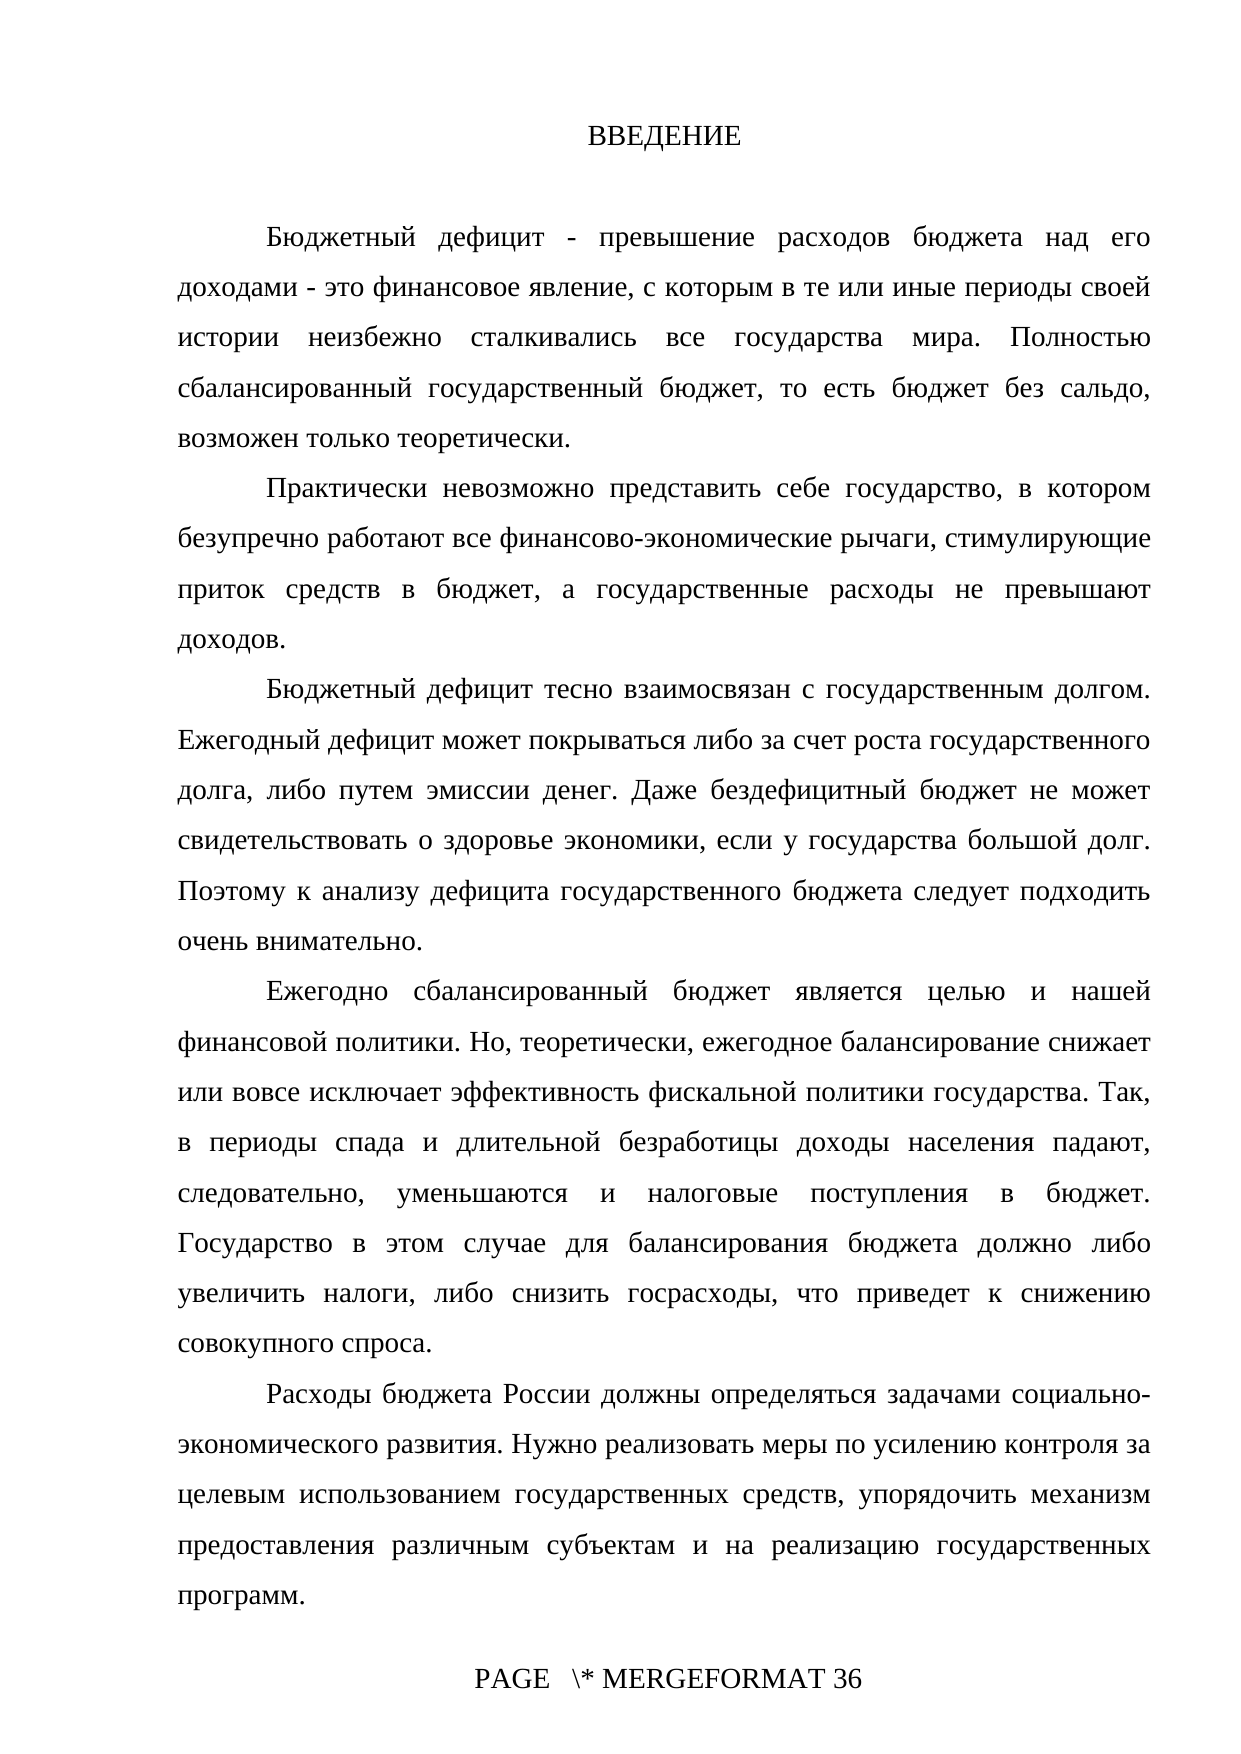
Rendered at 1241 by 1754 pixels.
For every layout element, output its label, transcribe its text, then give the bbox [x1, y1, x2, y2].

text Бюджетный дефицит - превышение расходов бюджета над его доходами - это финансовое явление, с которым в те или иные периоды своей истории неизбежно сталкивались все государства мира. Полностью сбалансированный государственный бюджет, то есть бюджет без сальдо, возможен только теоретически. [177, 219, 1152, 453]
text Бюджетный дефицит тесно взаимосвязан с государственным долгом. Ежегодный дефицит может покрываться либо за счет роста государственного долга, либо путем эмиссии денег. Даже бездефицитный бюджет не может свидетельствовать о здоровье экономики, если у государства большой долг. Поэтому к анализу дефицита государственного бюджета следует подходить очень внимательно. [177, 672, 1152, 957]
text Практически невозможно представить себе государство, в котором безупречно работают все финансово-экономические рычаги, стимулирующие приток средств в бюджет, а государственные расходы не превышают доходов. [177, 470, 1152, 655]
text Введение [177, 118, 1152, 152]
text Ежегодно сбалансированный бюджет является целью и нашей финансовой политики. Но, теоретически, ежегодное балансирование снижает или вовсе исключает эффективность фискальной политики государства. Так, в периоды спада и длительной безработицы доходы населения падают, следовательно, уменьшаются и налоговые поступления в бюджет. Государство в этом случае для балансирования бюджета должно либо увеличить налоги, либо снизить госрасходы, что приведет к снижению совокупного спроса. [177, 973, 1152, 1359]
text Расходы бюджета России должны определяться задачами социально-экономического развития. Нужно реализовать меры по усилению контроля за целевым использованием государственных средств, упорядочить механизм предоставления различным субъектам и на реализацию государственных программ. [177, 1376, 1152, 1611]
